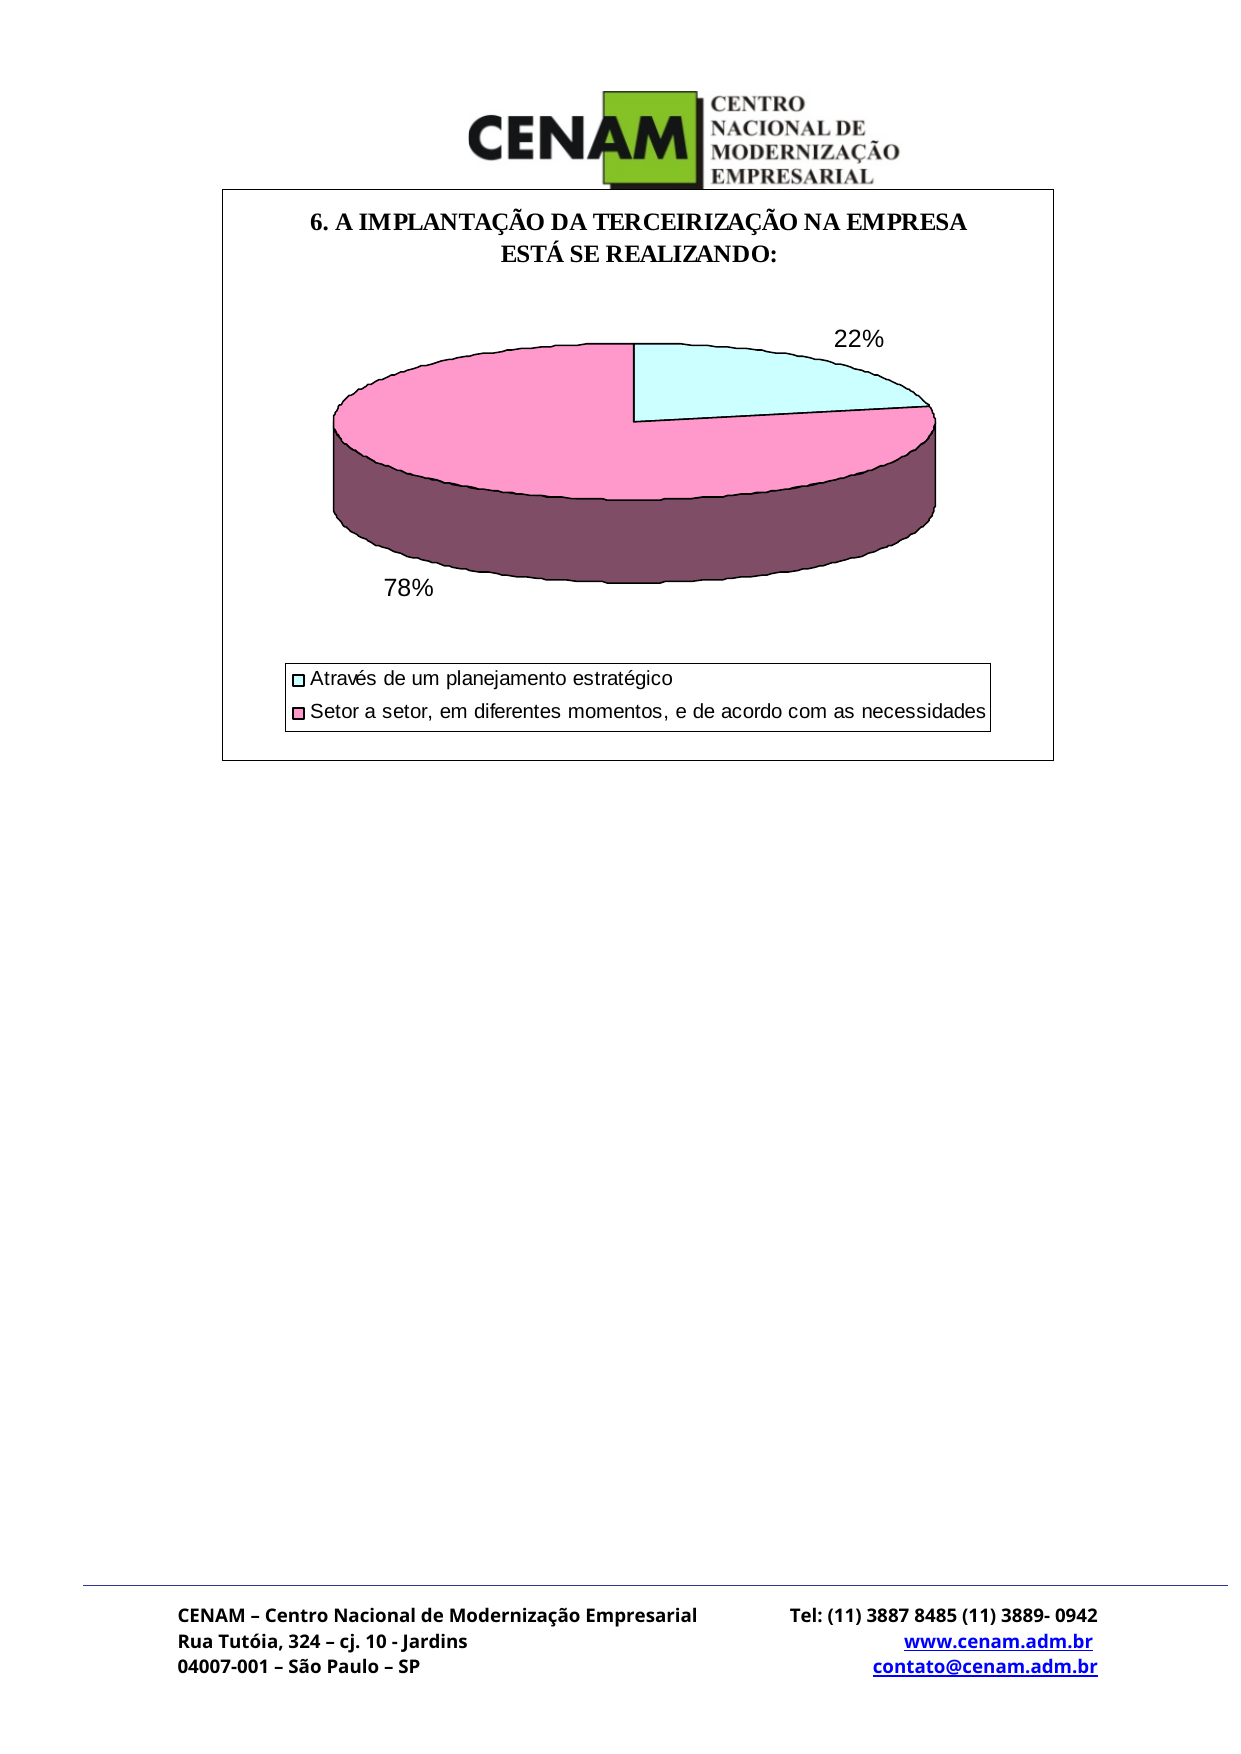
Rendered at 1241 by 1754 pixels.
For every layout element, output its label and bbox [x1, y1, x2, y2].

picture [468, 91, 909, 189]
